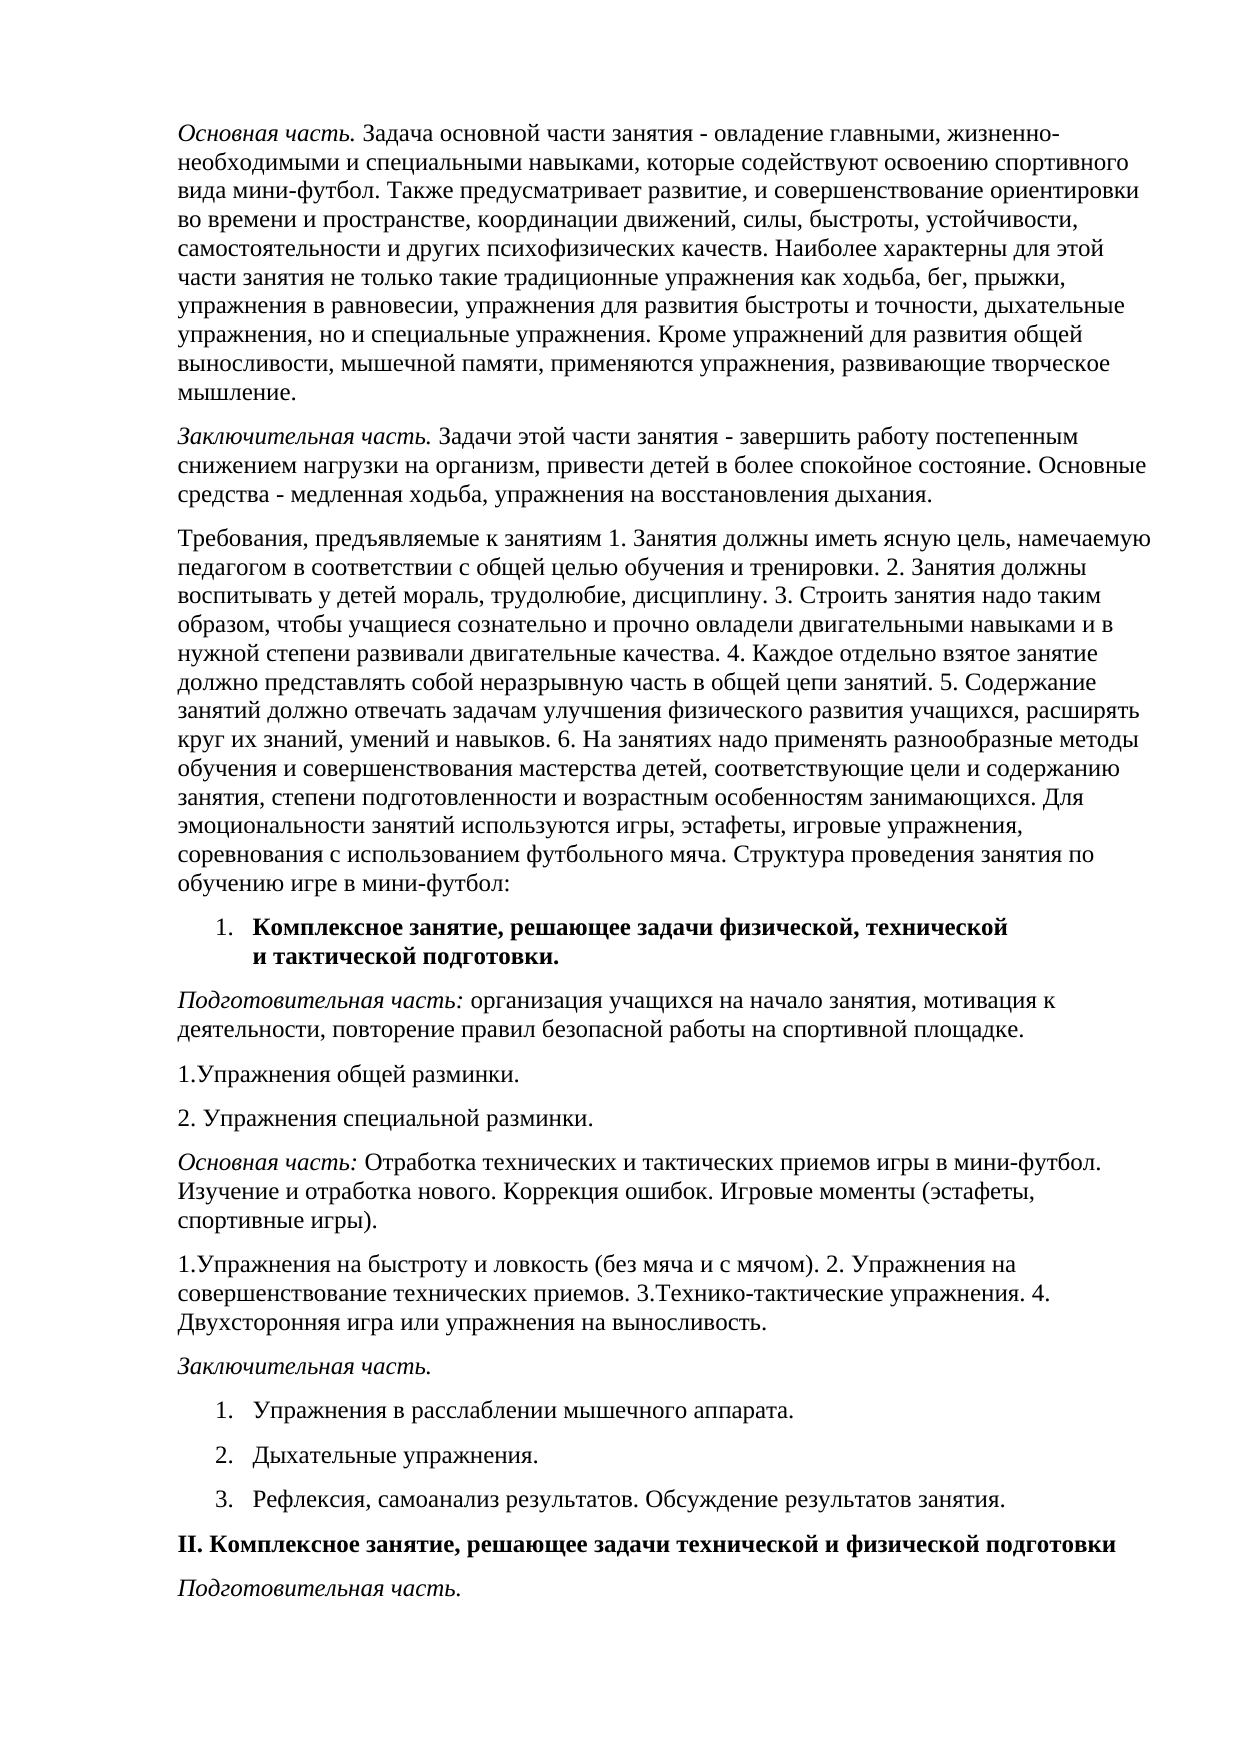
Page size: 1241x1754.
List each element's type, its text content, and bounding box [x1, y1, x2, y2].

list Рефлексия, самоанализ результатов. Обсуждение результатов занятия. [215, 1484, 1152, 1513]
text Заключительная часть. Задачи этой части занятия - завершить работу постепенным снижением нагрузки на организм, привести детей в более спокойное состояние. Основные средства - медленная ходьба, упражнения на восстановления дыхания. [177, 421, 1152, 507]
text 2. Упражнения специальной разминки. [177, 1103, 1152, 1132]
text Основная часть: Отработка технических и тактических приемов игры в мини-футбол. Изучение и отработка нового. Коррекция ошибок. Игровые моменты (эстафеты, спортивные игры). [177, 1147, 1152, 1234]
text Требования, предъявляемые к занятиям 1. Занятия должны иметь ясную цель, намечаемую педагогом в соответствии с общей целью обучения и тренировки. 2. Занятия должны воспитывать у детей мораль, трудолюбие, дисциплину. 3. Строить занятия надо таким образом, чтобы учащиеся сознательно и прочно овладели двигательными навыками и в нужной степени развивали двигательные качества. 4. Каждое отдельно взятое занятие должно представлять собой неразрывную часть в общей цепи занятий. 5. Содержание занятий должно отвечать задачам улучшения физического развития учащихся, расширять круг их знаний, умений и навыков. 6. На занятиях надо применять разнообразные методы обучения и совершенствования мастерства детей, соответствующие цели и содержанию занятия, степени подготовленности и возрастным особенностям занимающихся. Для эмоциональности занятий используются игры, эстафеты, игровые упражнения, соревнования с использованием футбольного мяча. Структура проведения занятия по обучению игре в мини-футбол: [177, 523, 1152, 897]
text Заключительная часть. [177, 1351, 1152, 1380]
text 1.Упражнения общей разминки. [177, 1059, 1152, 1087]
text Подготовительная часть: организация учащихся на начало занятия, мотивация к деятельности, повторение правил безопасной работы на спортивной площадке. [177, 986, 1152, 1043]
text II. Комплексное занятие, решающее задачи технической и физической подготовки [177, 1529, 1152, 1557]
text Подготовительная часть. [177, 1573, 1152, 1602]
text 1.Упражнения на быстроту и ловкость (без мяча и с мячом). 2. Упражнения на совершенствование технических приемов. 3.Технико-тактические упражнения. 4. Двухсторонняя игра или упражнения на выносливость. [177, 1249, 1152, 1336]
list Дыхательные упражнения. [215, 1440, 1152, 1469]
list Упражнения в расслаблении мышечного аппарата. [215, 1396, 1152, 1424]
list Комплексное занятие, решающее задачи физической, технической и тактической подготовки. [215, 912, 1152, 970]
text Основная часть. Задача основной части занятия - овладение главными, жизненно-необходимыми и специальными навыками, которые содействуют освоению спортивного вида мини-футбол. Также предусматривает развитие, и совершенствование ориентировки во времени и пространстве, координации движений, силы, быстроты, устойчивости, самостоятельности и других психофизических качеств. Наиболее характерны для этой части занятия не только такие традиционные упражнения как ходьба, бег, прыжки, упражнения в равновесии, упражнения для развития быстроты и точности, дыхательные упражнения, но и специальные упражнения. Кроме упражнений для развития общей выносливости, мышечной памяти, применяются упражнения, развивающие творческое мышление. [177, 118, 1152, 406]
